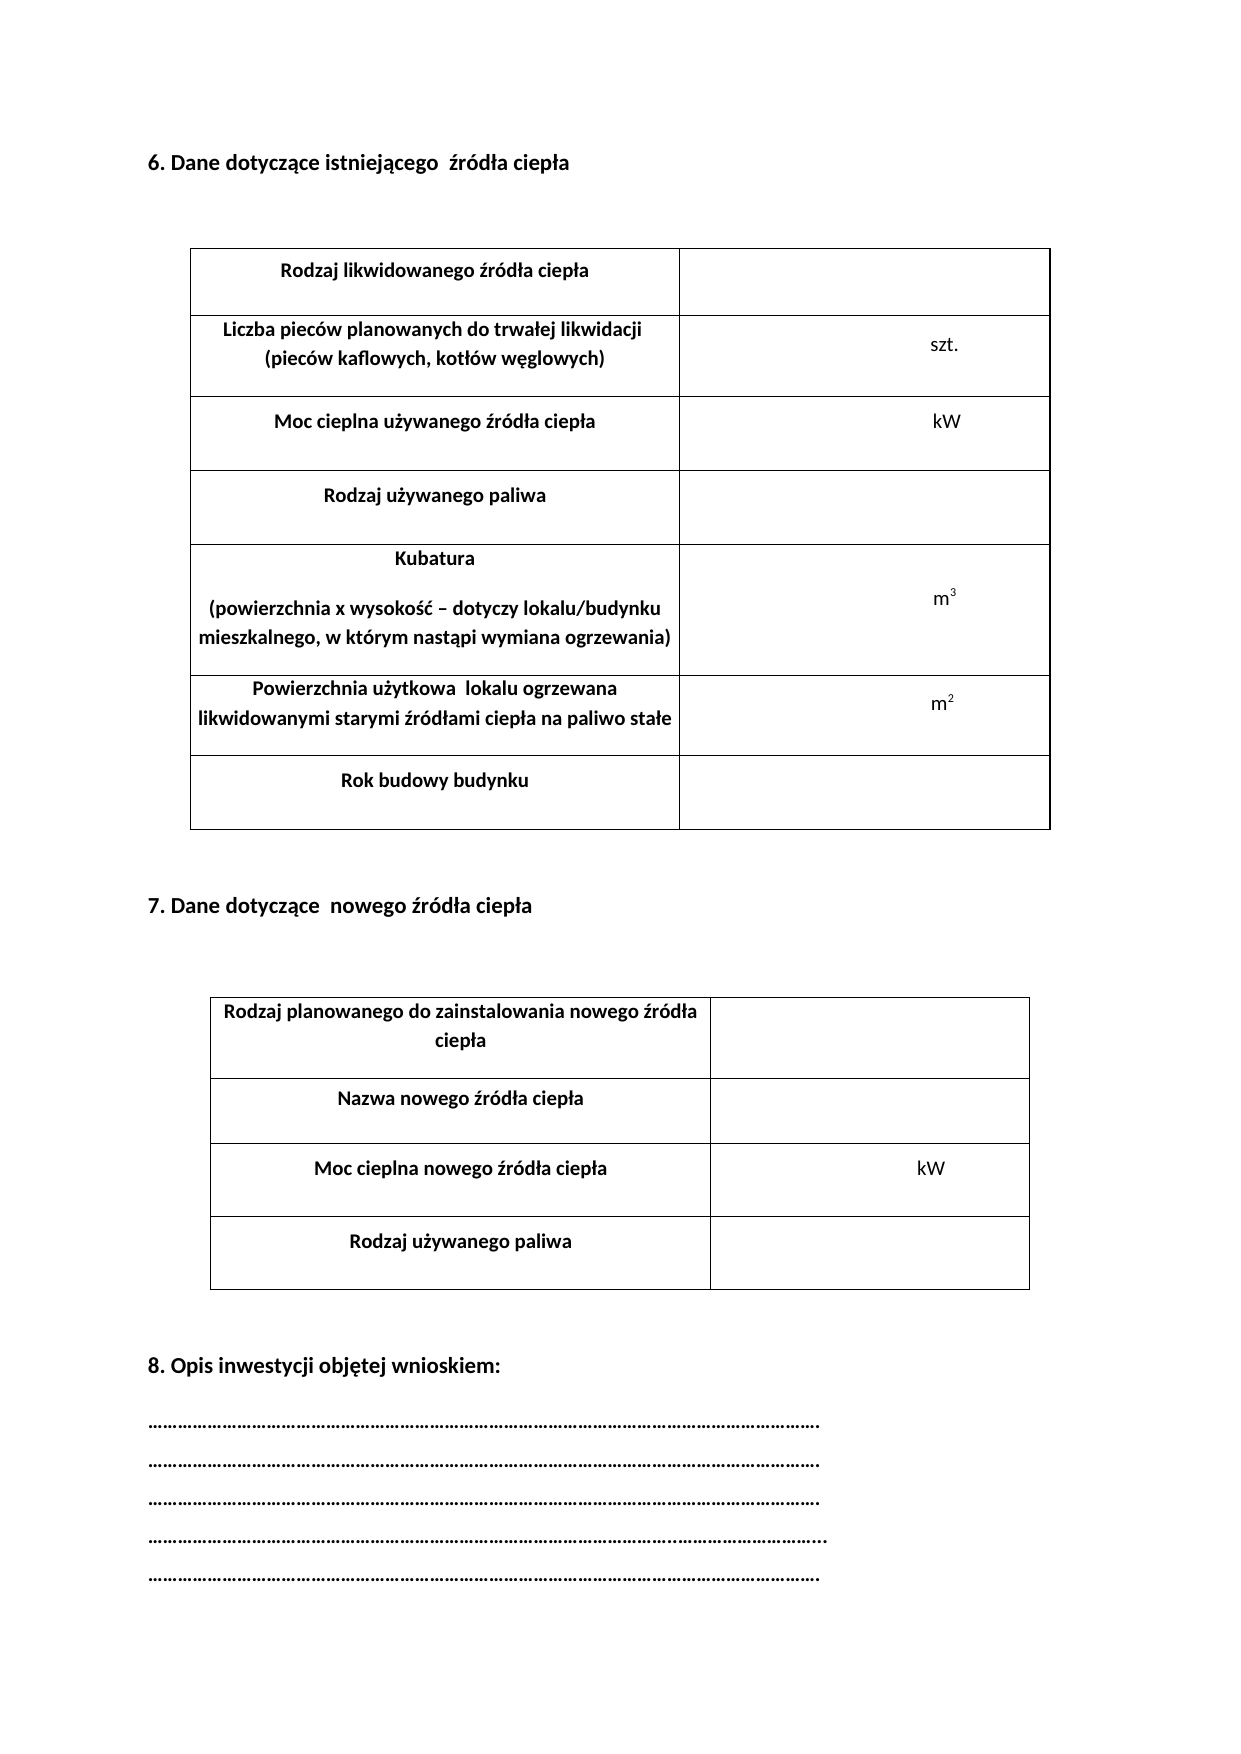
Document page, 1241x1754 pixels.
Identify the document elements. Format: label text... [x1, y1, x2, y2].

table_cell m2 [680, 676, 1049, 755]
text 6. Dane dotyczące istniejącego źródła ciepła [148, 148, 1093, 176]
text 8. Opis inwestycji objętej wnioskiem: [148, 1352, 1093, 1379]
table_cell [711, 1217, 1029, 1289]
table_cell [680, 471, 1049, 544]
table_header [680, 249, 1049, 315]
table_cell Moc cieplna nowego źródła ciepła [211, 1144, 710, 1216]
table_cell m3 [680, 545, 1049, 674]
table_cell kW [711, 1144, 1029, 1216]
table_cell Kubatura (powierzchnia x wysokość – dotyczy lokalu/budynku mieszkalnego, w którym nastąpi wymiana ogrzewania) [191, 545, 679, 674]
table_header Rodzaj planowanego do zainstalowania nowego źródła ciepła [211, 998, 710, 1078]
table_cell [711, 1079, 1029, 1142]
table_cell szt. [680, 316, 1049, 396]
table_cell Liczba pieców planowanych do trwałej likwidacji (pieców kaflowych, kotłów węglowych) [191, 316, 679, 396]
table_header Rodzaj likwidowanego źródła ciepła [191, 249, 679, 315]
table_cell [680, 756, 1049, 828]
table_cell Nazwa nowego źródła ciepła [211, 1079, 710, 1142]
text 7. Dane dotyczące nowego źródła ciepła [148, 891, 1093, 919]
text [148, 1409, 1093, 1587]
table_cell Rodzaj używanego paliwa [191, 471, 679, 544]
table_cell Rok budowy budynku [191, 756, 679, 828]
table_cell Rodzaj używanego paliwa [211, 1217, 710, 1289]
table_cell Powierzchnia użytkowa lokalu ogrzewana likwidowanymi starymi źródłami ciepła na paliwo stałe [191, 676, 679, 755]
table_header [711, 998, 1029, 1078]
table_cell Moc cieplna używanego źródła ciepła [191, 397, 679, 470]
table_cell kW [680, 397, 1049, 470]
